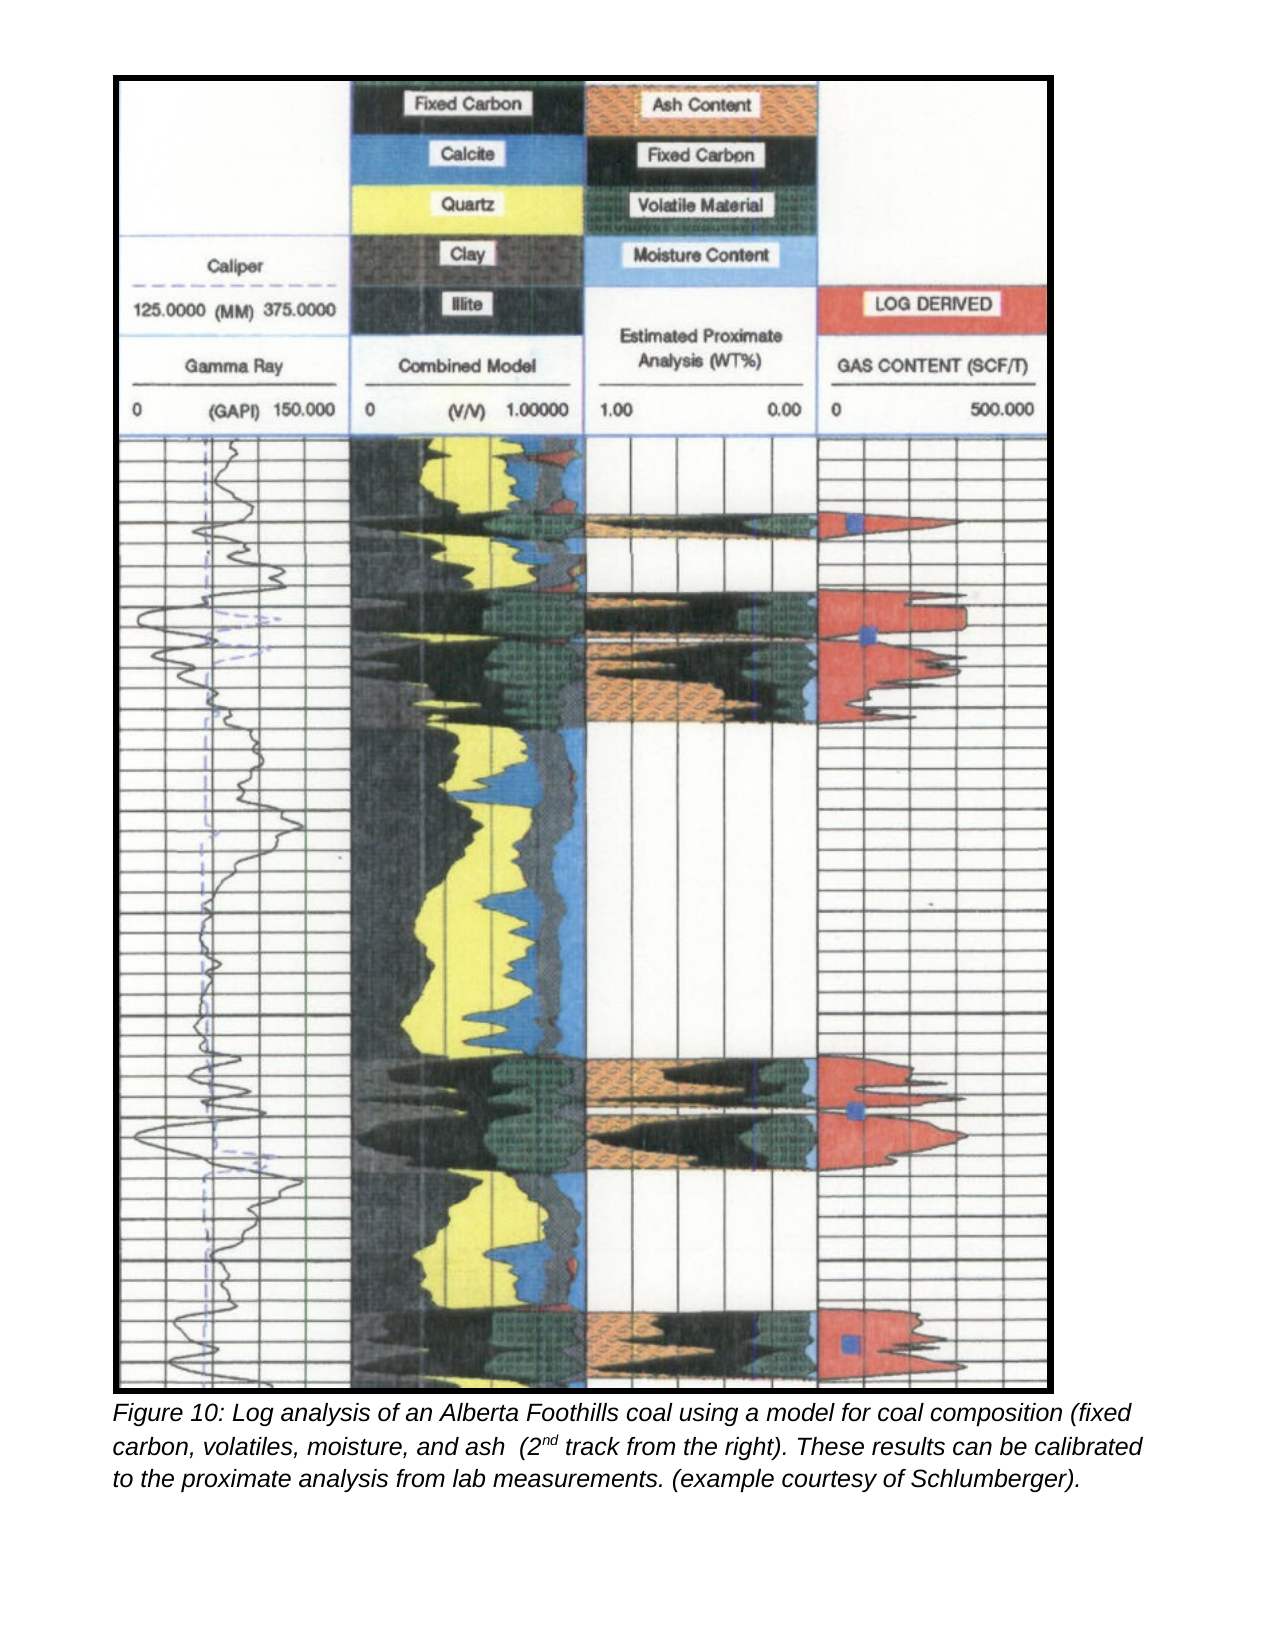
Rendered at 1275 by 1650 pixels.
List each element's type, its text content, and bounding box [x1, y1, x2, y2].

picture [119, 81, 1047, 1388]
